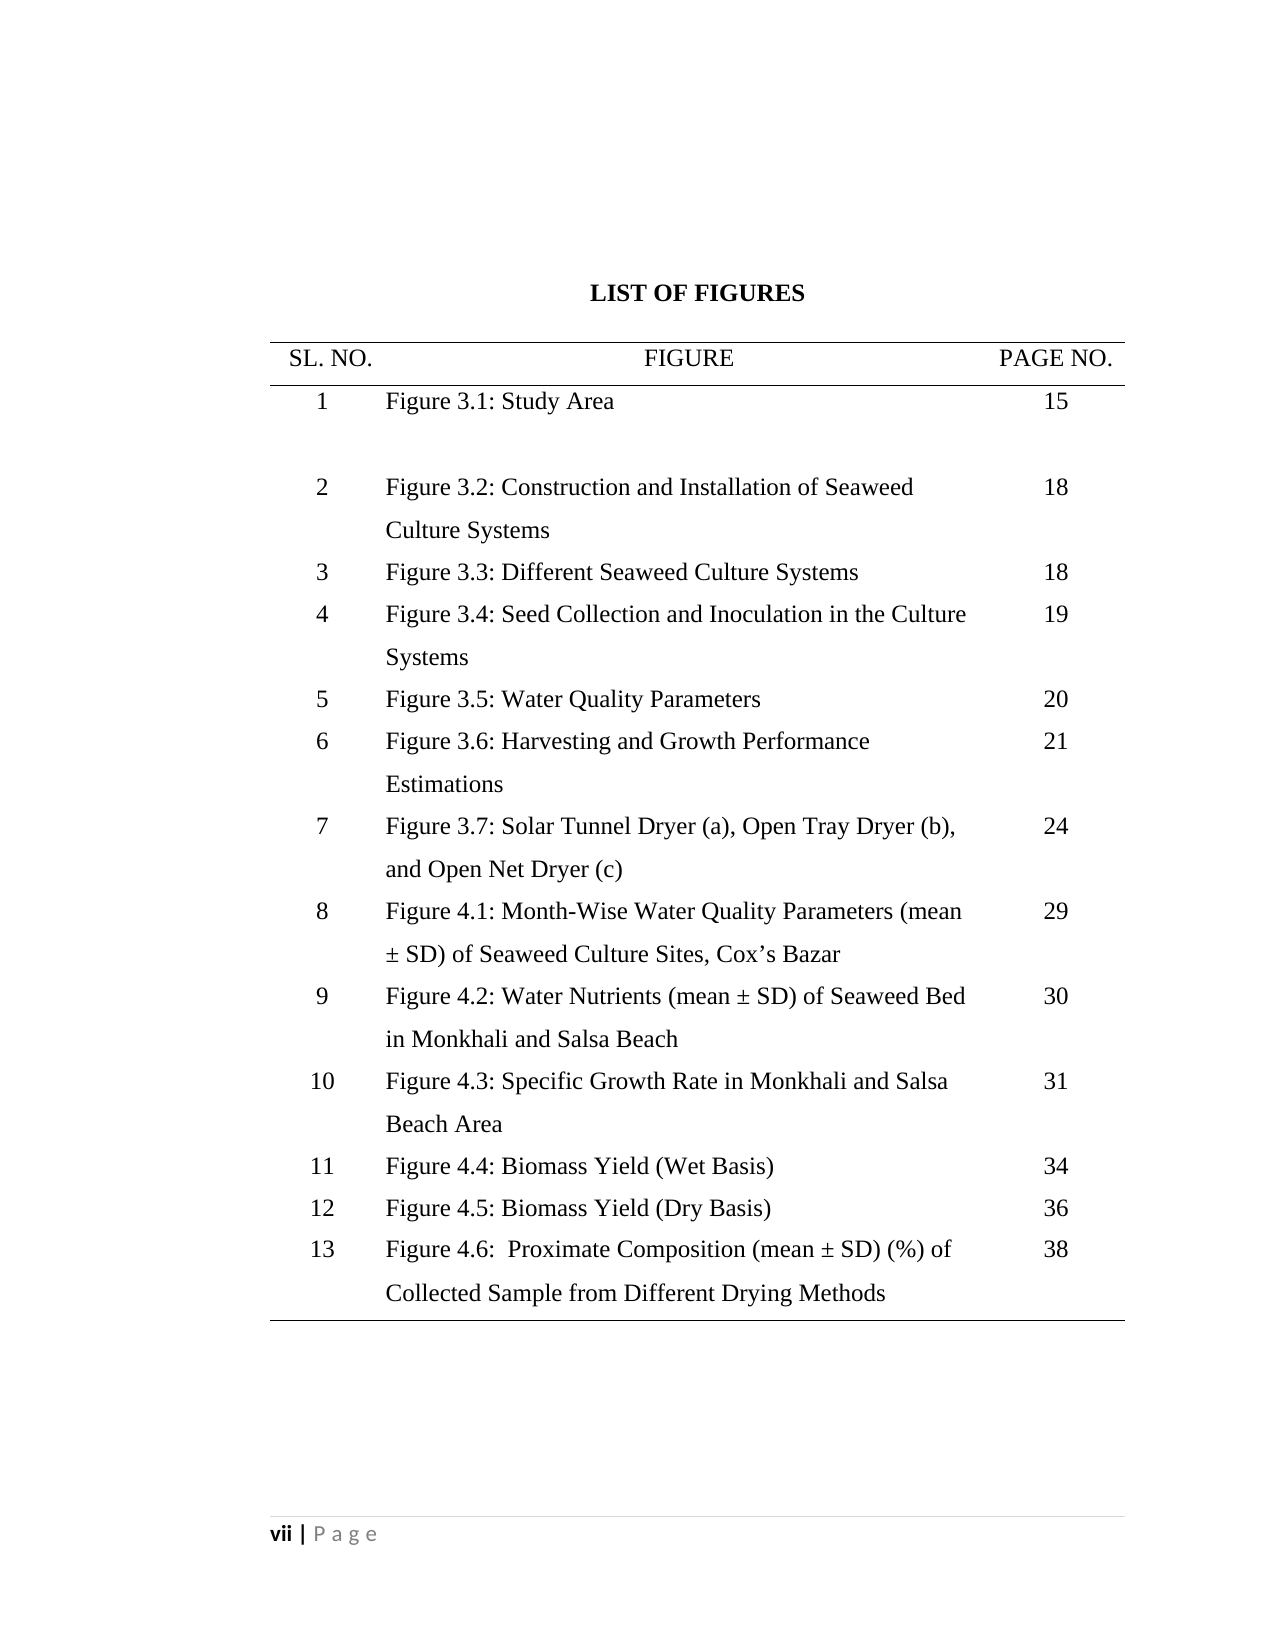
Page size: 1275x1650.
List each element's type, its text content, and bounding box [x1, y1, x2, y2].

table_cell Figure 3.2: Construction and Installation of Seaweed Culture Systems [374, 472, 987, 557]
table_cell 12 [270, 1193, 374, 1234]
table_cell Figure 3.5: Water Quality Parameters [374, 684, 987, 726]
table_cell 13 [270, 1235, 374, 1319]
table_cell Figure 3.3: Different Seaweed Culture Systems [374, 557, 987, 599]
text LIST OF FIGURES [270, 278, 1125, 307]
table_cell Figure 4.3: Specific Growth Rate in Monkhali and Salsa Beach Area [374, 1066, 987, 1151]
table_cell 18 [987, 557, 1125, 599]
table_cell 29 [987, 896, 1125, 981]
table_cell 11 [270, 1151, 374, 1193]
table_cell 6 [270, 726, 374, 811]
table_cell 7 [270, 811, 374, 896]
table_cell 15 [987, 386, 1125, 472]
table_cell Figure 3.1: Study Area [374, 386, 987, 472]
table_cell Figure 4.4: Biomass Yield (Wet Basis) [374, 1151, 987, 1193]
table_cell 38 [987, 1235, 1125, 1319]
table_header FIGURE [392, 343, 987, 385]
table_cell 21 [987, 726, 1125, 811]
table_cell Figure 3.6: Harvesting and Growth Performance Estimations [374, 726, 987, 811]
table_cell Figure 4.2: Water Nutrients (mean ± SD) of Seaweed Bed in Monkhali and Salsa Beach [374, 981, 987, 1066]
table_cell Figure 3.7: Solar Tunnel Dryer (a), Open Tray Dryer (b), and Open Net Dryer (c) [374, 811, 987, 896]
table_cell 2 [270, 472, 374, 557]
table_cell 31 [987, 1066, 1125, 1151]
table_cell 3 [270, 557, 374, 599]
table_cell 24 [987, 811, 1125, 896]
table_header PAGE NO. [987, 343, 1125, 385]
table_cell 19 [987, 599, 1125, 684]
table_cell 8 [270, 896, 374, 981]
table_cell Figure 3.4: Seed Collection and Inoculation in the Culture Systems [374, 599, 987, 684]
table_cell 4 [270, 599, 374, 684]
table_cell 20 [987, 684, 1125, 726]
table_header SL. NO. [270, 343, 392, 385]
table_cell 30 [987, 981, 1125, 1066]
table_cell 5 [270, 684, 374, 726]
table_cell 1 [270, 386, 374, 472]
table_cell 10 [270, 1066, 374, 1151]
table_cell 18 [987, 472, 1125, 557]
table_cell Figure 4.5: Biomass Yield (Dry Basis) [374, 1193, 987, 1234]
table_cell Figure 4.6: Proximate Composition (mean ± SD) (%) of Collected Sample from Different Drying Methods [374, 1235, 987, 1319]
table_cell 34 [987, 1151, 1125, 1193]
table_cell Figure 4.1: Month-Wise Water Quality Parameters (mean ± SD) of Seaweed Culture Sites, Cox’s Bazar [374, 896, 987, 981]
table_cell 9 [270, 981, 374, 1066]
table_cell 36 [987, 1193, 1125, 1234]
